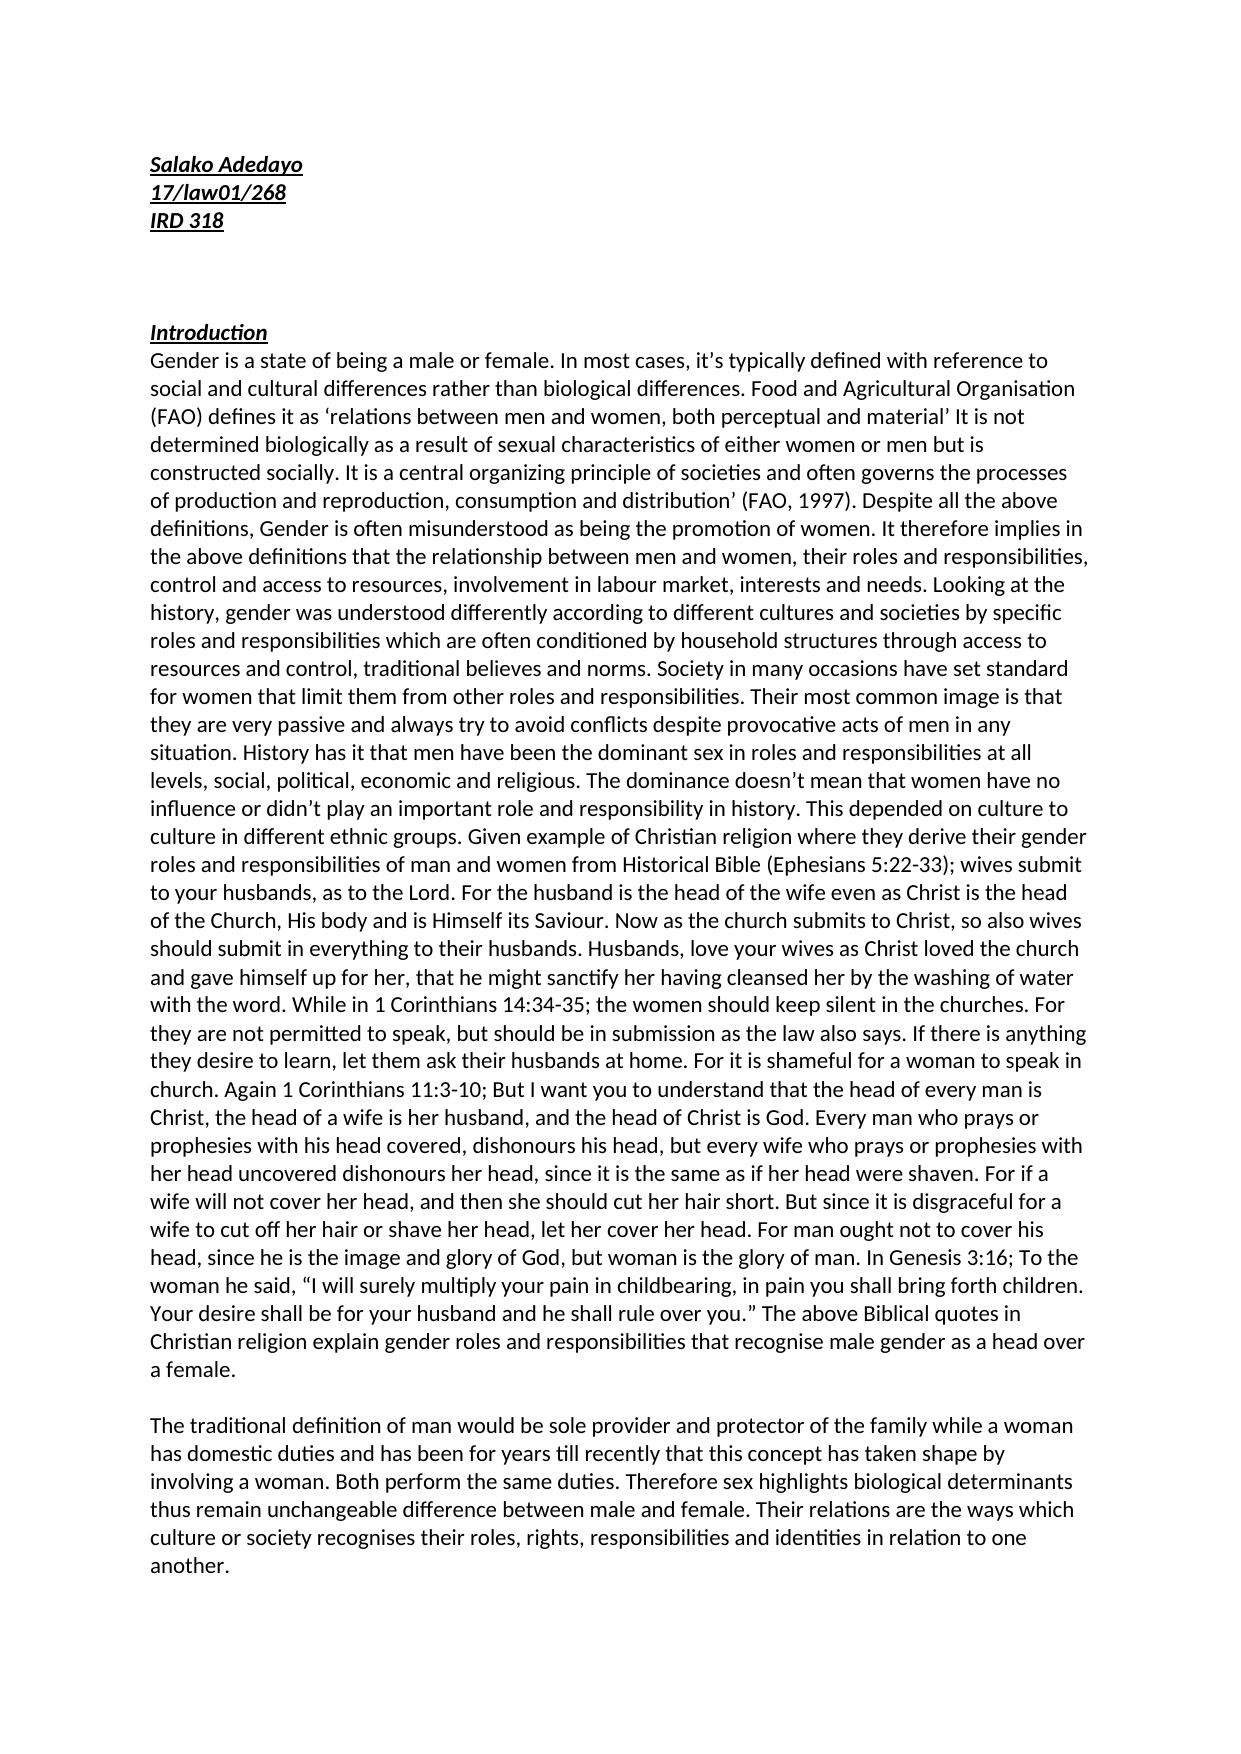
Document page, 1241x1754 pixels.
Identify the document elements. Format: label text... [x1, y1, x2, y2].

text IRD 318 [150, 206, 1090, 234]
text The traditional definition of man would be sole provider and protector of the family while a woman has domestic duties and has been for years till recently that this concept has taken shape by involving a woman. Both perform the same duties. Therefore sex highlights biological determinants thus remain unchangeable difference between male and female. Their relations are the ways which culture or society recognises their roles, rights, responsibilities and identities in relation to one another. [150, 1411, 1090, 1579]
text Gender is a state of being a male or female. In most cases, it’s typically defined with reference to social and cultural differences rather than biological differences. Food and Agricultural Organisation (FAO) defines it as ‘relations between men and women, both perceptual and material’ It is not determined biologically as a result of sexual characteristics of either women or men but is constructed socially. It is a central organizing principle of societies and often governs the processes of production and reproduction, consumption and distribution’ (FAO, 1997). Despite all the above definitions, Gender is often misunderstood as being the promotion of women. It therefore implies in the above definitions that the relationship between men and women, their roles and responsibilities, control and access to resources, involvement in labour market, interests and needs. Looking at the history, gender was understood differently according to different cultures and societies by specific roles and responsibilities which are often conditioned by household structures through access to resources and control, traditional believes and norms. Society in many occasions have set standard for women that limit them from other roles and responsibilities. Their most common image is that they are very passive and always try to avoid conflicts despite provocative acts of men in any situation. History has it that men have been the dominant sex in roles and responsibilities at all levels, social, political, economic and religious. The dominance doesn’t mean that women have no influence or didn’t play an important role and responsibility in history. This depended on culture to culture in different ethnic groups. Given example of Christian religion where they derive their gender roles and responsibilities of man and women from Historical Bible (Ephesians 5:22-33); wives submit to your husbands, as to the Lord. For the husband is the head of the wife even as Christ is the head of the Church, His body and is Himself its Saviour. Now as the church submits to Christ, so also wives should submit in everything to their husbands. Husbands, love your wives as Christ loved the church and gave himself up for her, that he might sanctify her having cleansed her by the washing of water with the word. While in 1 Corinthians 14:34-35; the women should keep silent in the churches. For they are not permitted to speak, but should be in submission as the law also says. If there is anything they desire to learn, let them ask their husbands at home. For it is shameful for a woman to speak in church. Again 1 Corinthians 11:3-10; But I want you to understand that the head of every man is Christ, the head of a wife is her husband, and the head of Christ is God. Every man who prays or prophesies with his head covered, dishonours his head, but every wife who prays or prophesies with her head uncovered dishonours her head, since it is the same as if her head were shaven. For if a wife will not cover her head, and then she should cut her hair short. But since it is disgraceful for a wife to cut off her hair or shave her head, let her cover her head. For man ought not to cover his head, since he is the image and glory of God, but woman is the glory of man. In Genesis 3:16; To the woman he said, “I will surely multiply your pain in childbearing, in pain you shall bring forth children. Your desire shall be for your husband and he shall rule over you.” The above Biblical quotes in Christian religion explain gender roles and responsibilities that recognise male gender as a head over a female. [150, 346, 1090, 1383]
text Introduction [150, 318, 1090, 346]
text 17/law01/268 [150, 178, 1090, 206]
text Salako Adedayo [150, 150, 1090, 178]
